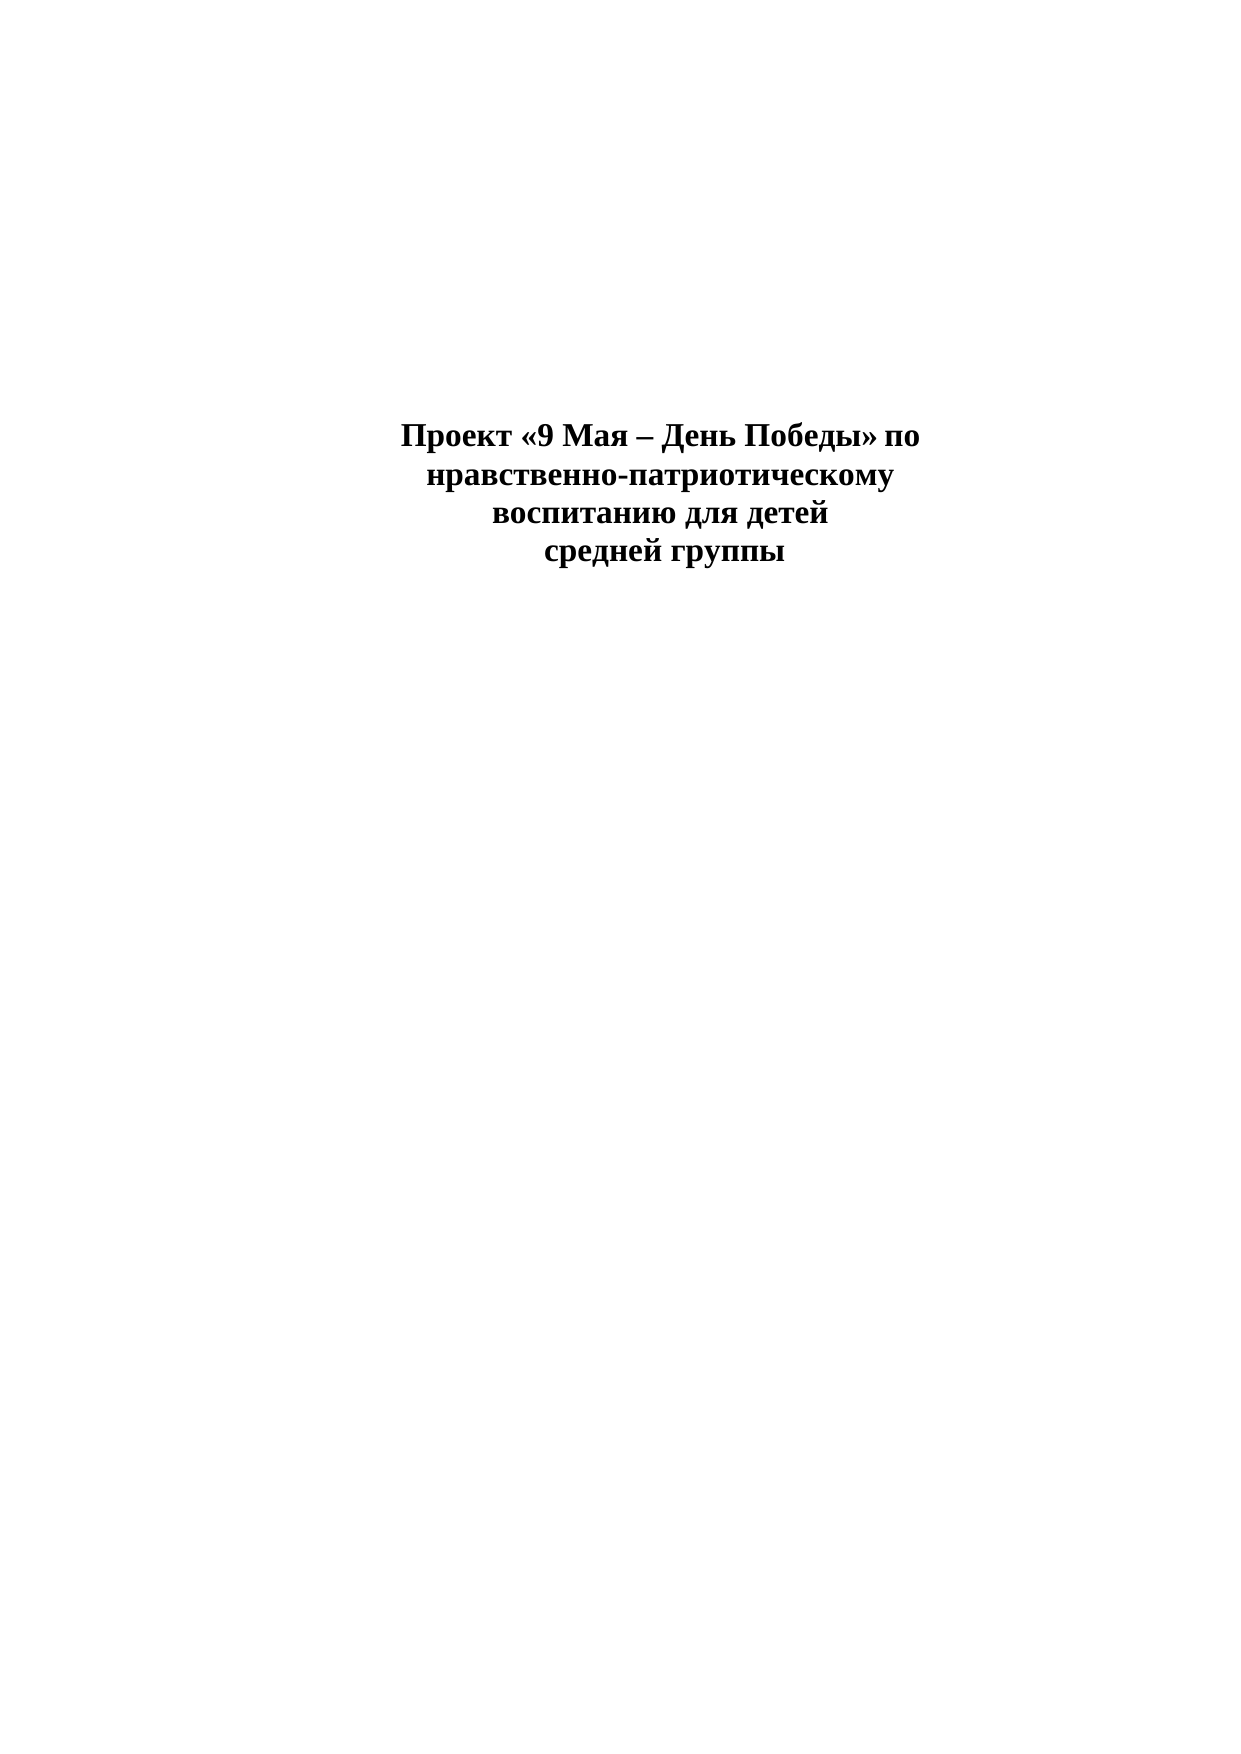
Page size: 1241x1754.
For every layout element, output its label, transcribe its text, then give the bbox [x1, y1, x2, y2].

text Проект «9 Мая – День Победы» по нравственно-патриотическому воспитанию для детей средней группы [177, 416, 1152, 569]
